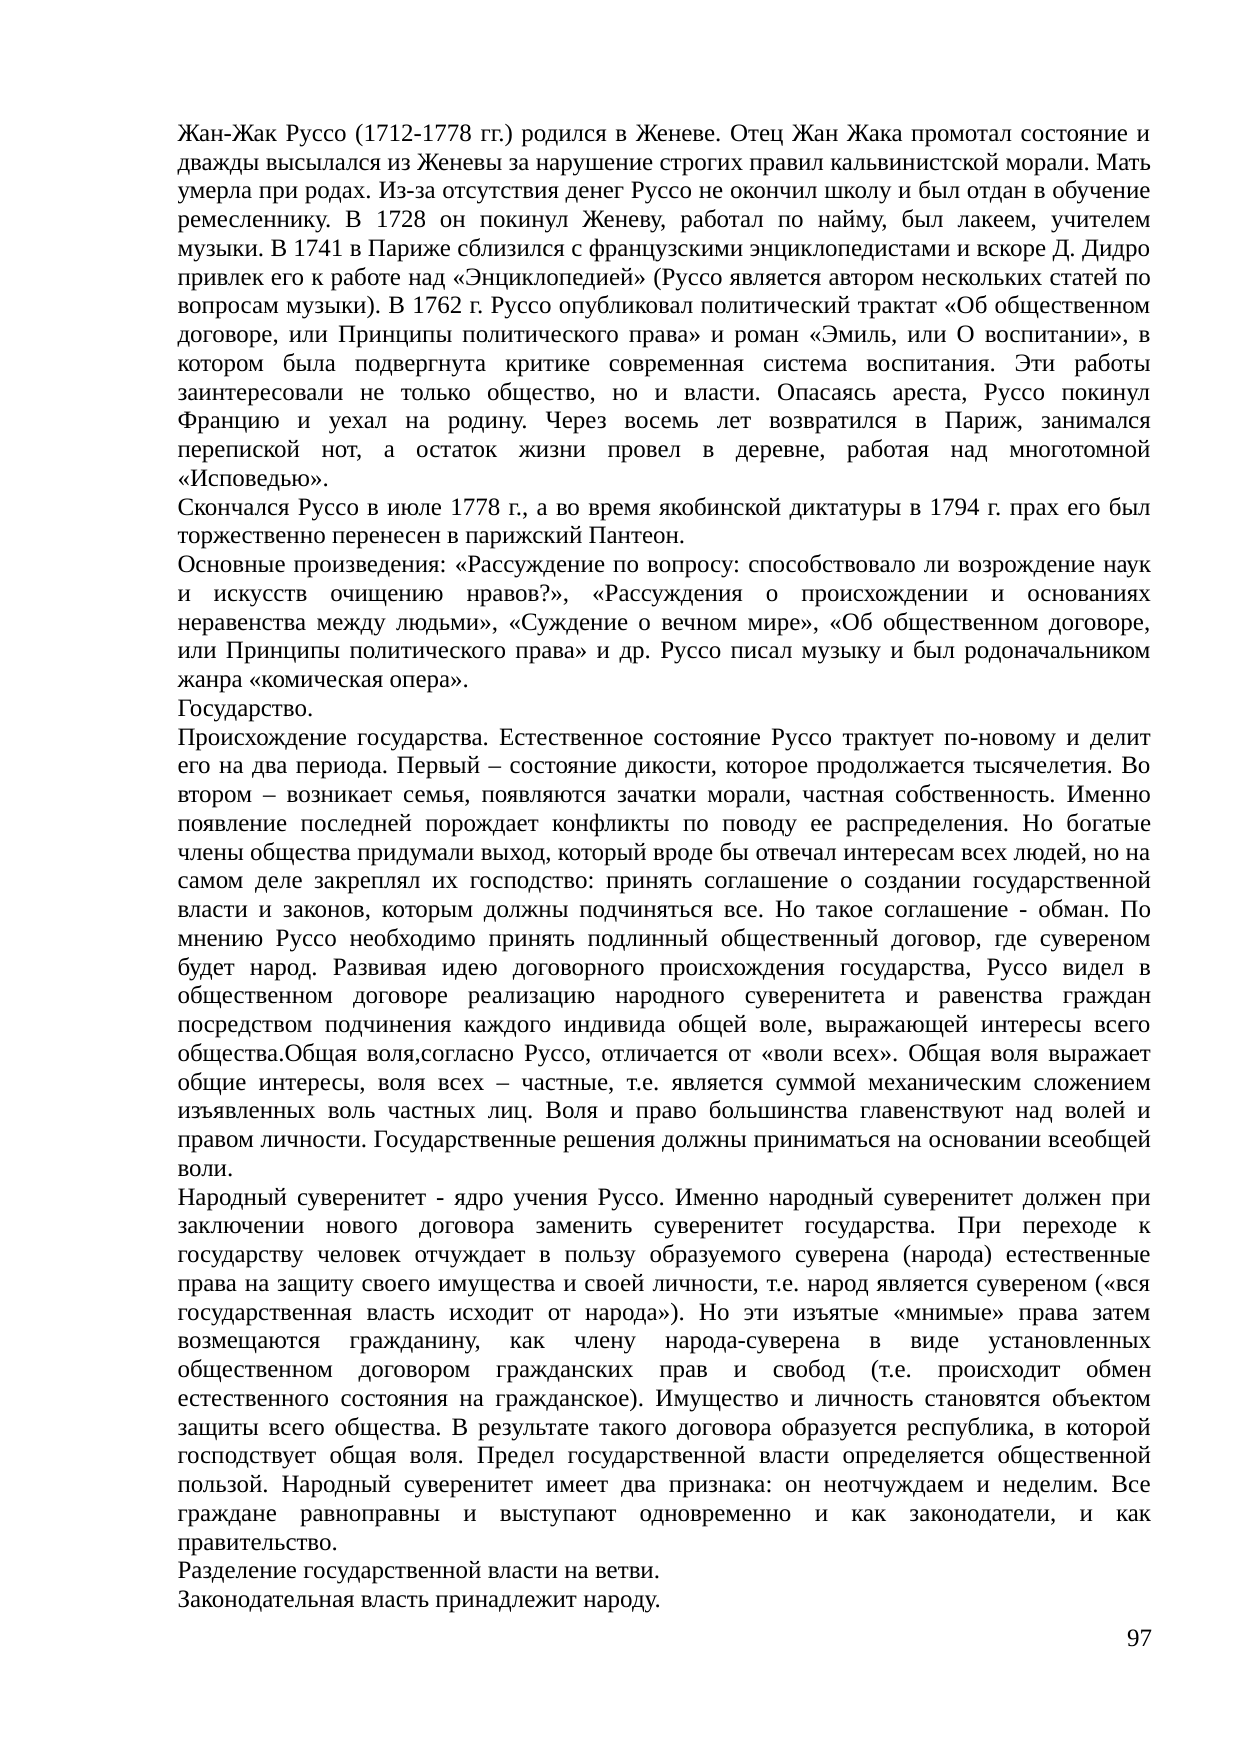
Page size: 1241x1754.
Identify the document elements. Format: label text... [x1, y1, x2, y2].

text Народный суверенитет - ядро учения Руссо. Именно народный суверенитет должен при заключении нового договора заменить суверенитет государства. При переходе к государству человек отчуждает в пользу образуемого суверена (народа) естественные права на защиту своего имущества и своей личности, т.е. народ является сувереном («вся государственная власть исходит от народа»). Но эти изъятые «мнимые» права затем возмещаются гражданину, как члену народа-суверена в виде установленных общественном договором гражданских прав и свобод (т.е. происходит обмен естественного состояния на гражданское). Имущество и личность становятся объектом защиты всего общества. В результате такого договора образуется республика, в которой господствует общая воля. Предел государственной власти определяется общественной пользой. Народный суверенитет имеет два признака: он неотчуждаем и неделим. Все граждане равноправны и выступают одновременно и как законодатели, и как правительство. [177, 1182, 1152, 1556]
text Разделение государственной власти на ветви. [177, 1556, 1152, 1584]
text Государство. [177, 693, 1152, 722]
text Законодательная власть принадлежит народу. [177, 1584, 1152, 1613]
text Происхождение государства. Естественное состояние Руссо трактует по-новому и делит его на два периода. Первый – состояние дикости, которое продолжается тысячелетия. Во втором – возникает семья, появляются зачатки морали, частная собственность. Именно появление последней порождает конфликты по поводу ее распределения. Но богатые члены общества придумали выход, который вроде бы отвечал интересам всех людей, но на самом деле закреплял их господство: принять соглашение о создании государственной власти и законов, которым должны подчиняться все. Но такое соглашение - обман. По мнению Руссо необходимо принять подлинный общественный договор, где сувереном будет народ. Развивая идею договорного происхождения государства, Руссо видел в общественном договоре реализацию народного суверенитета и равенства граждан посредством подчинения каждого индивида общей воле, выражающей интересы всего общества.Общая воля,согласно Руссо, отличается от «воли всех». Общая воля выражает общие интересы, воля всех – частные, т.е. является суммой механическим сложением изъявленных воль частных лиц. Воля и право большинства главенствуют над волей и правом личности. Государственные решения должны приниматься на основании всеобщей воли. [177, 722, 1152, 1182]
text Основные произведения: «Рассуждение по вопросу: способствовало ли возрождение наук и искусств очищению нравов?», «Рассуждения о происхождении и основаниях неравенства между людьми», «Суждение о вечном мире», «Об общественном договоре, или Принципы политического права» и др. Руссо писал музыку и был родоначальником жанра «комическая опера». [177, 549, 1152, 693]
text Скончался Руссо в июле 1778 г., а во время якобинской диктатуры в 1794 г. прах его был торжественно перенесен в парижский Пантеон. [177, 492, 1152, 549]
text Жан-Жак Руссо (1712-1778 гг.) родился в Женеве. Отец Жан Жака промотал состояние и дважды высылался из Женевы за нарушение строгих правил кальвинистской морали. Мать умерла при родах. Из-за отсутствия денег Руссо не окончил школу и был отдан в обучение ремесленнику. В 1728 он покинул Женеву, работал по найму, был лакеем, учителем музыки. В 1741 в Париже сблизился с французскими энциклопедистами и вскоре Д. Дидро привлек его к работе над «Энциклопедией» (Руссо является автором нескольких статей по вопросам музыки). В 1762 г. Руссо опубликовал политический трактат «Об общественном договоре, или Принципы политического права» и роман «Эмиль, или О воспитании», в котором была подвергнута критике современная система воспитания. Эти работы заинтересовали не только общество, но и власти. Опасаясь ареста, Руссо покинул Францию и уехал на родину. Через восемь лет возвратился в Париж, занимался перепиской нот, а остаток жизни провел в деревне, работая над многотомной «Исповедью». [177, 118, 1152, 492]
